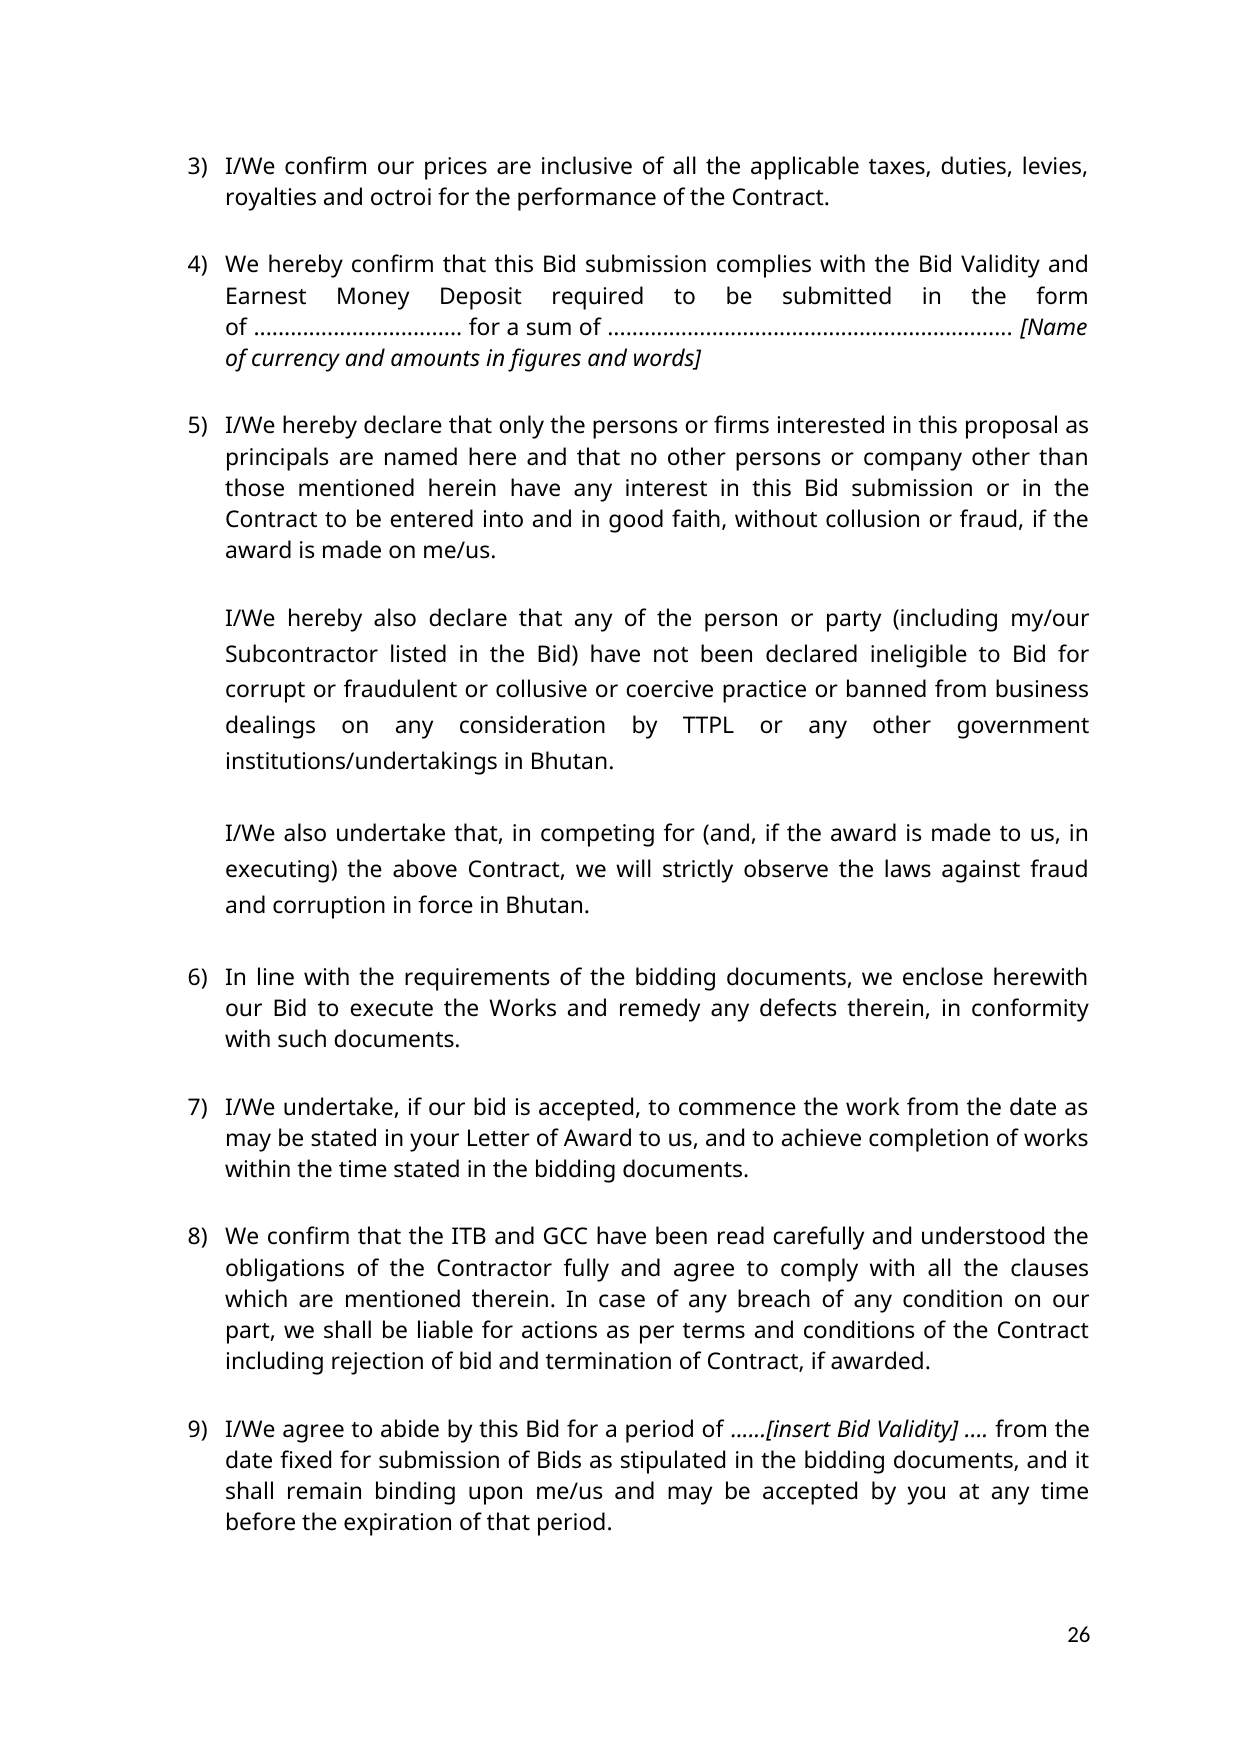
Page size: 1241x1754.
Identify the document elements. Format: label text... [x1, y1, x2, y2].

list We confirm that the ITB and GCC have been read carefully and understood the obligations of the Contractor fully and agree to comply with all the clauses which are mentioned therein. In case of any breach of any condition on our part, we shall be liable for actions as per terms and conditions of the Contract including rejection of bid and termination of Contract, if awarded. [187, 1220, 1090, 1377]
list I/We hereby declare that only the persons or firms interested in this proposal as principals are named here and that no other persons or company other than those mentioned herein have any interest in this Bid submission or in the Contract to be entered into and in good faith, without collusion or fraud, if the award is made on me/us. [187, 409, 1090, 566]
list In line with the requirements of the bidding documents, we enclose herewith our Bid to execute the Works and remedy any defects therein, in conformity with such documents. [187, 961, 1090, 1055]
list I/We agree to abide by this Bid for a period of ......[insert Bid Validity] .... from the date fixed for submission of Bids as stipulated in the bidding documents, and it shall remain binding upon me/us and may be accepted by you at any time before the expiration of that period. [187, 1412, 1090, 1537]
list We hereby confirm that this Bid submission complies with the Bid Validity and Earnest Money Deposit required to be submitted in the form of .................................. for a sum of .................................................................. [Name of currency and amounts in figures and words] [187, 248, 1090, 373]
list I/We undertake, if our bid is accepted, to commence the work from the date as may be stated in your Letter of Award to us, and to achieve completion of works within the time stated in the bidding documents. [187, 1091, 1090, 1184]
list I/We confirm our prices are inclusive of all the applicable taxes, duties, levies, royalties and octroi for the performance of the Contract. [187, 150, 1090, 212]
list I/We also undertake that, in competing for (and, if the award is made to us, in executing) the above Contract, we will strictly observe the laws against fraud and corruption in force in Bhutan. [225, 817, 1090, 920]
list I/We hereby also declare that any of the person or party (including my/our Subcontractor listed in the Bid) have not been declared ineligible to Bid for corrupt or fraudulent or collusive or coercive practice or banned from business dealings on any consideration by TTPL or any other government institutions/undertakings in Bhutan. [225, 602, 1090, 777]
